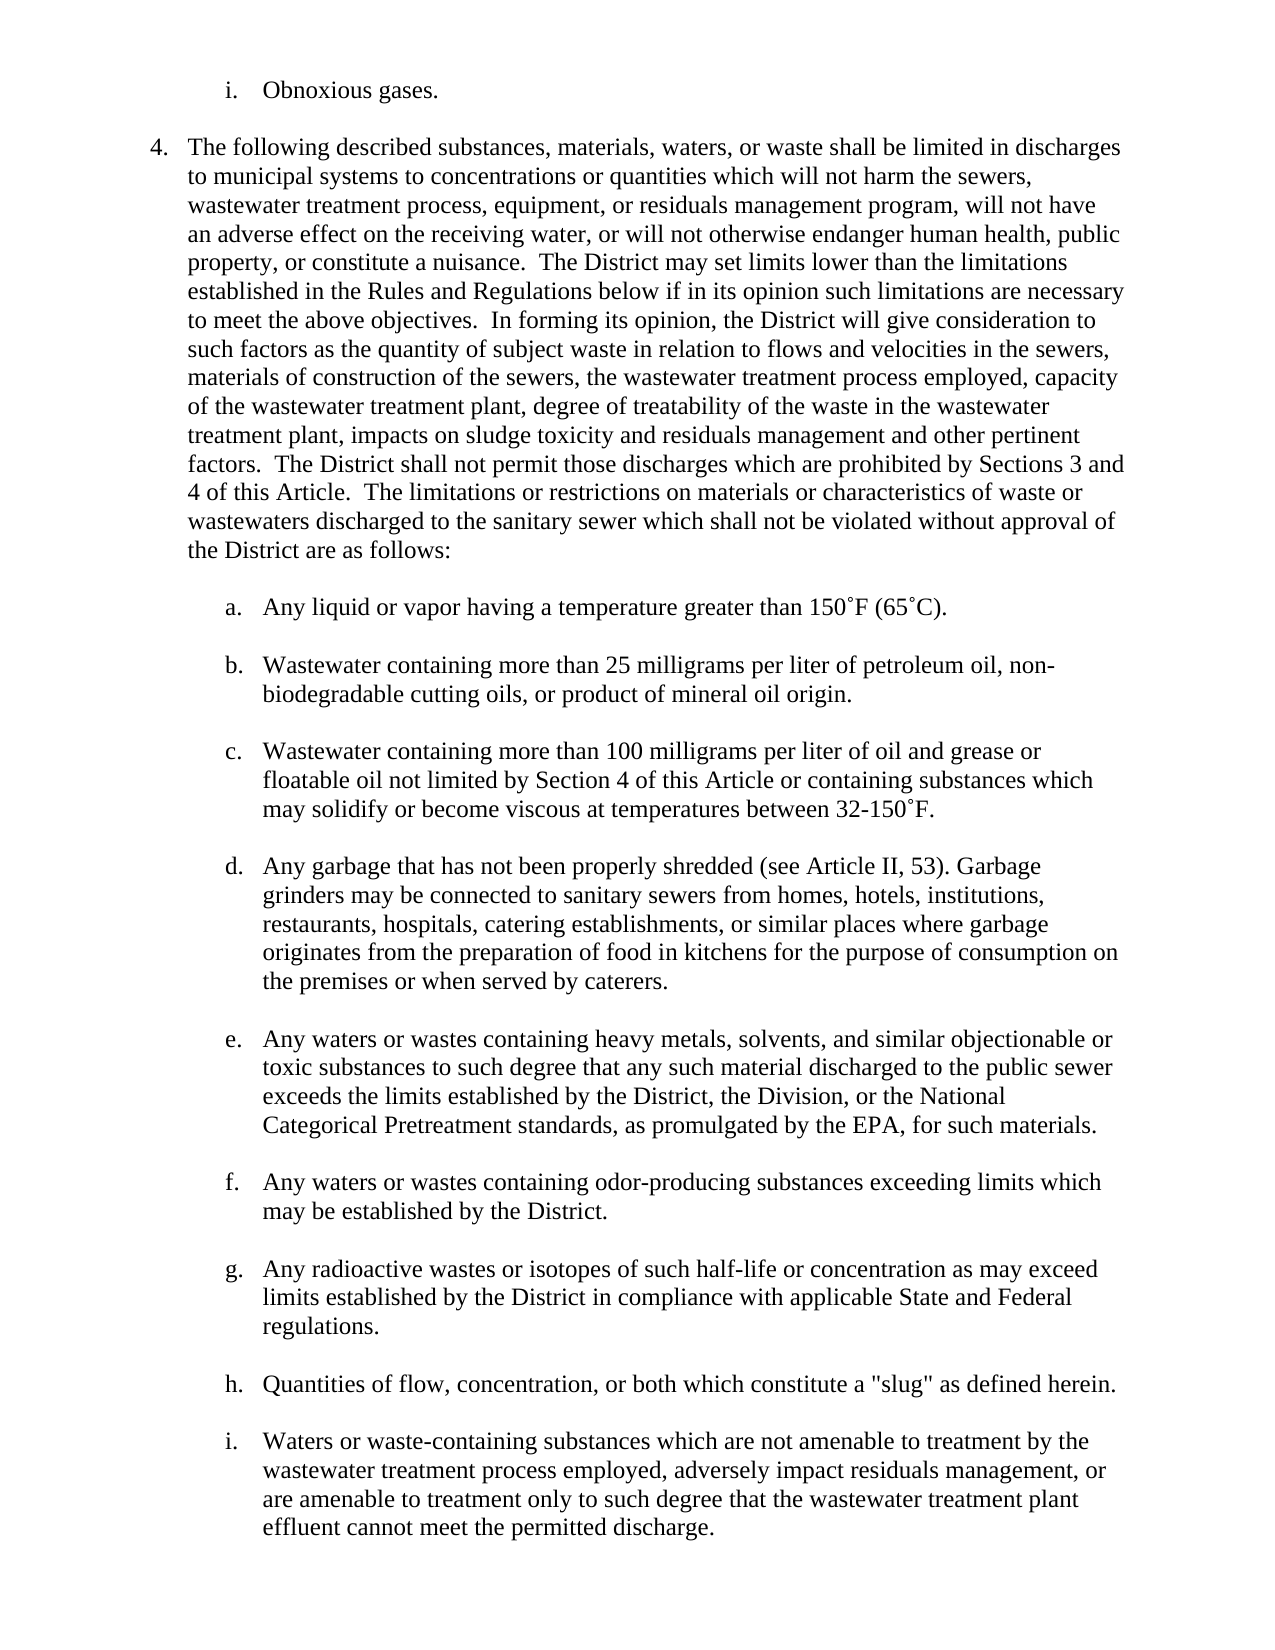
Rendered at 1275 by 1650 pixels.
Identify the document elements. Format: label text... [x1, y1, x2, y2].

list Obnoxious gases. [225, 75, 1125, 104]
list Quantities of flow, concentration, or both which constitute a "slug" as defined herein. [225, 1369, 1125, 1397]
list Any radioactive wastes or isotopes of such half-life or concentration as may exceed limits established by the District in compliance with applicable State and Federal regulations. [225, 1254, 1125, 1340]
list Any garbage that has not been properly shredded (see Article II, 53). Garbage grinders may be connected to sanitary sewers from homes, hotels, institutions, restaurants, hospitals, catering establishments, or similar places where garbage originates from the preparation of food in kitchens for the purpose of consumption on the premises or when served by caterers. [225, 851, 1125, 995]
list Wastewater containing more than 25 milligrams per liter of petroleum oil, non-biodegradable cutting oils, or product of mineral oil origin. [225, 650, 1125, 707]
list Any waters or wastes containing odor-producing substances exceeding limits which may be established by the District. [225, 1167, 1125, 1225]
list Waters or waste-containing substances which are not amenable to treatment by the wastewater treatment process employed, adversely impact residuals management, or are amenable to treatment only to such degree that the wastewater treatment plant effluent cannot meet the permitted discharge. [225, 1426, 1125, 1541]
list The following described substances, materials, waters, or waste shall be limited in discharges to municipal systems to concentrations or quantities which will not harm the sewers, wastewater treatment process, equipment, or residuals management program, will not have an adverse effect on the receiving water, or will not otherwise endanger human health, public property, or constitute a nuisance. The District may set limits lower than the limitations established in the Rules and Regulations below if in its opinion such limitations are necessary to meet the above objectives. In forming its opinion, the District will give consideration to such factors as the quantity of subject waste in relation to flows and velocities in the sewers, materials of construction of the sewers, the wastewater treatment process employed, capacity of the wastewater treatment plant, degree of treatability of the waste in the wastewater treatment plant, impacts on sludge toxicity and residuals management and other pertinent factors. The District shall not permit those discharges which are prohibited by Sections 3 and 4 of this Article. The limitations or restrictions on materials or characteristics of waste or wastewaters discharged to the sanitary sewer which shall not be violated without approval of the District are as follows: [150, 132, 1125, 564]
list Wastewater containing more than 100 milligrams per liter of oil and grease or floatable oil not limited by Section 4 of this Article or containing substances which may solidify or become viscous at temperatures between 32-150˚F. [225, 736, 1125, 822]
list Any liquid or vapor having a temperature greater than 150˚F (65˚C). [225, 592, 1125, 621]
list Any waters or wastes containing heavy metals, solvents, and similar objectionable or toxic substances to such degree that any such material discharged to the public sewer exceeds the limits established by the District, the Division, or the National Categorical Pretreatment standards, as promulgated by the EPA, for such materials. [225, 1024, 1125, 1139]
